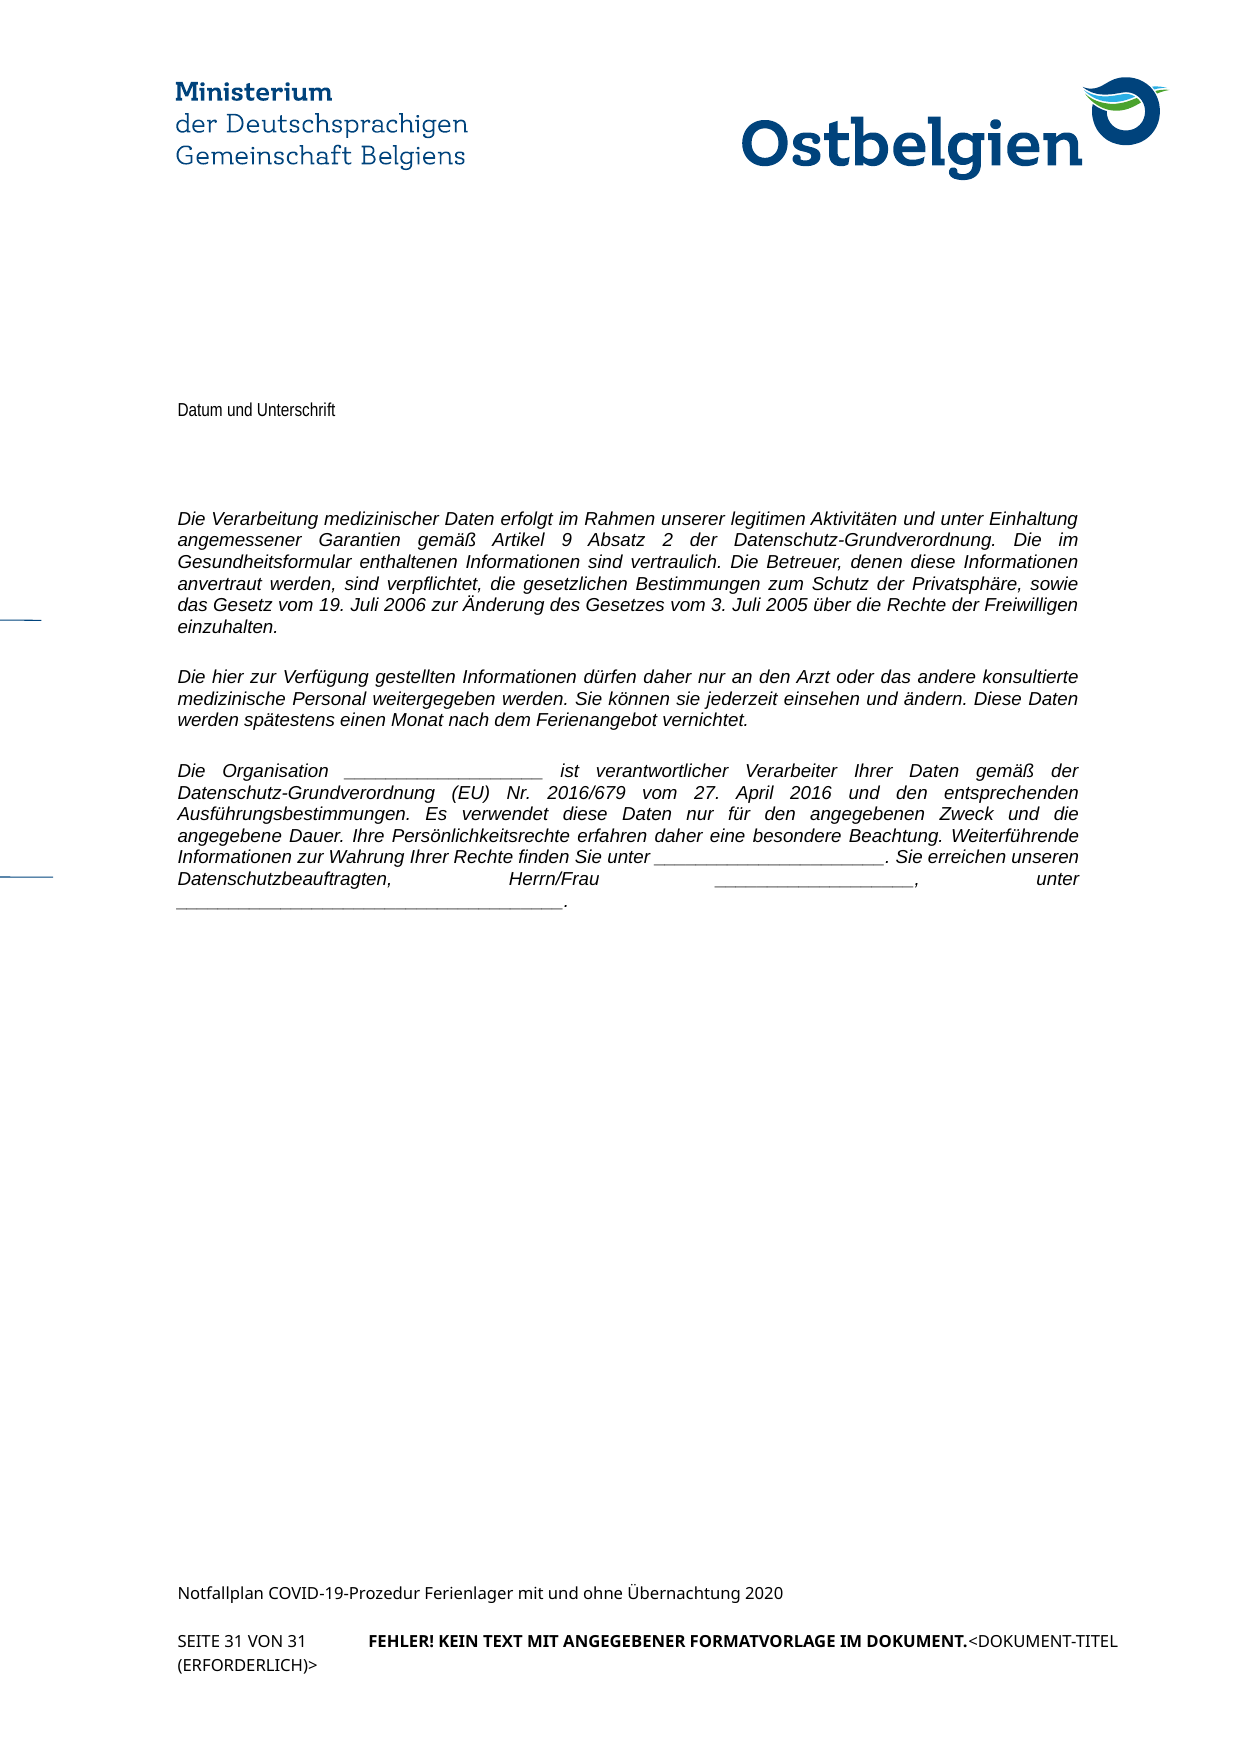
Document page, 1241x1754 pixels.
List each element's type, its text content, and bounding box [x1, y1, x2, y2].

text Die Verarbeitung medizinischer Daten erfolgt im Rahmen unserer legitimen Aktivitäten und unter Einhaltung angemessener Garantien gemäß Artikel 9 Absatz 2 der Datenschutz-Grundverordnung. Die im Gesundheitsformular enthaltenen Informationen sind vertraulich. Die Betreuer, denen diese Informationen anvertraut werden, sind verpflichtet, die gesetzlichen Bestimmungen zum Schutz der Privatsphäre, sowie das Gesetz vom 19. Juli 2006 zur Änderung des Gesetzes vom 3. Juli 2005 über die Rechte der Freiwilligen einzuhalten. [177, 508, 1081, 637]
text Datum und Unterschrift [177, 399, 1081, 421]
text Die Organisation ___________________ ist verantwortlicher Verarbeiter Ihrer Daten gemäß der Datenschutz-Grundverordnung (EU) Nr. 2016/679 vom 27. April 2016 und den entsprechenden Ausführungsbestimmungen. Es verwendet diese Daten nur für den angegebenen Zweck und die angegebene Dauer. Ihre Persönlichkeitsrechte erfahren daher eine besondere Beachtung. Weiterführende Informationen zur Wahrung Ihrer Rechte finden Sie unter ______________________. Sie erreichen unseren Datenschutzbeauftragten, Herrn/Frau ___________________, unter _____________________________________. [177, 760, 1081, 911]
text Die hier zur Verfügung gestellten Informationen dürfen daher nur an den Arzt oder das andere konsultierte medizinische Personal weitergegeben werden. Sie können sie jederzeit einsehen und ändern. Diese Daten werden spätestens einen Monat nach dem Ferienangebot vernichtet. [177, 666, 1081, 731]
